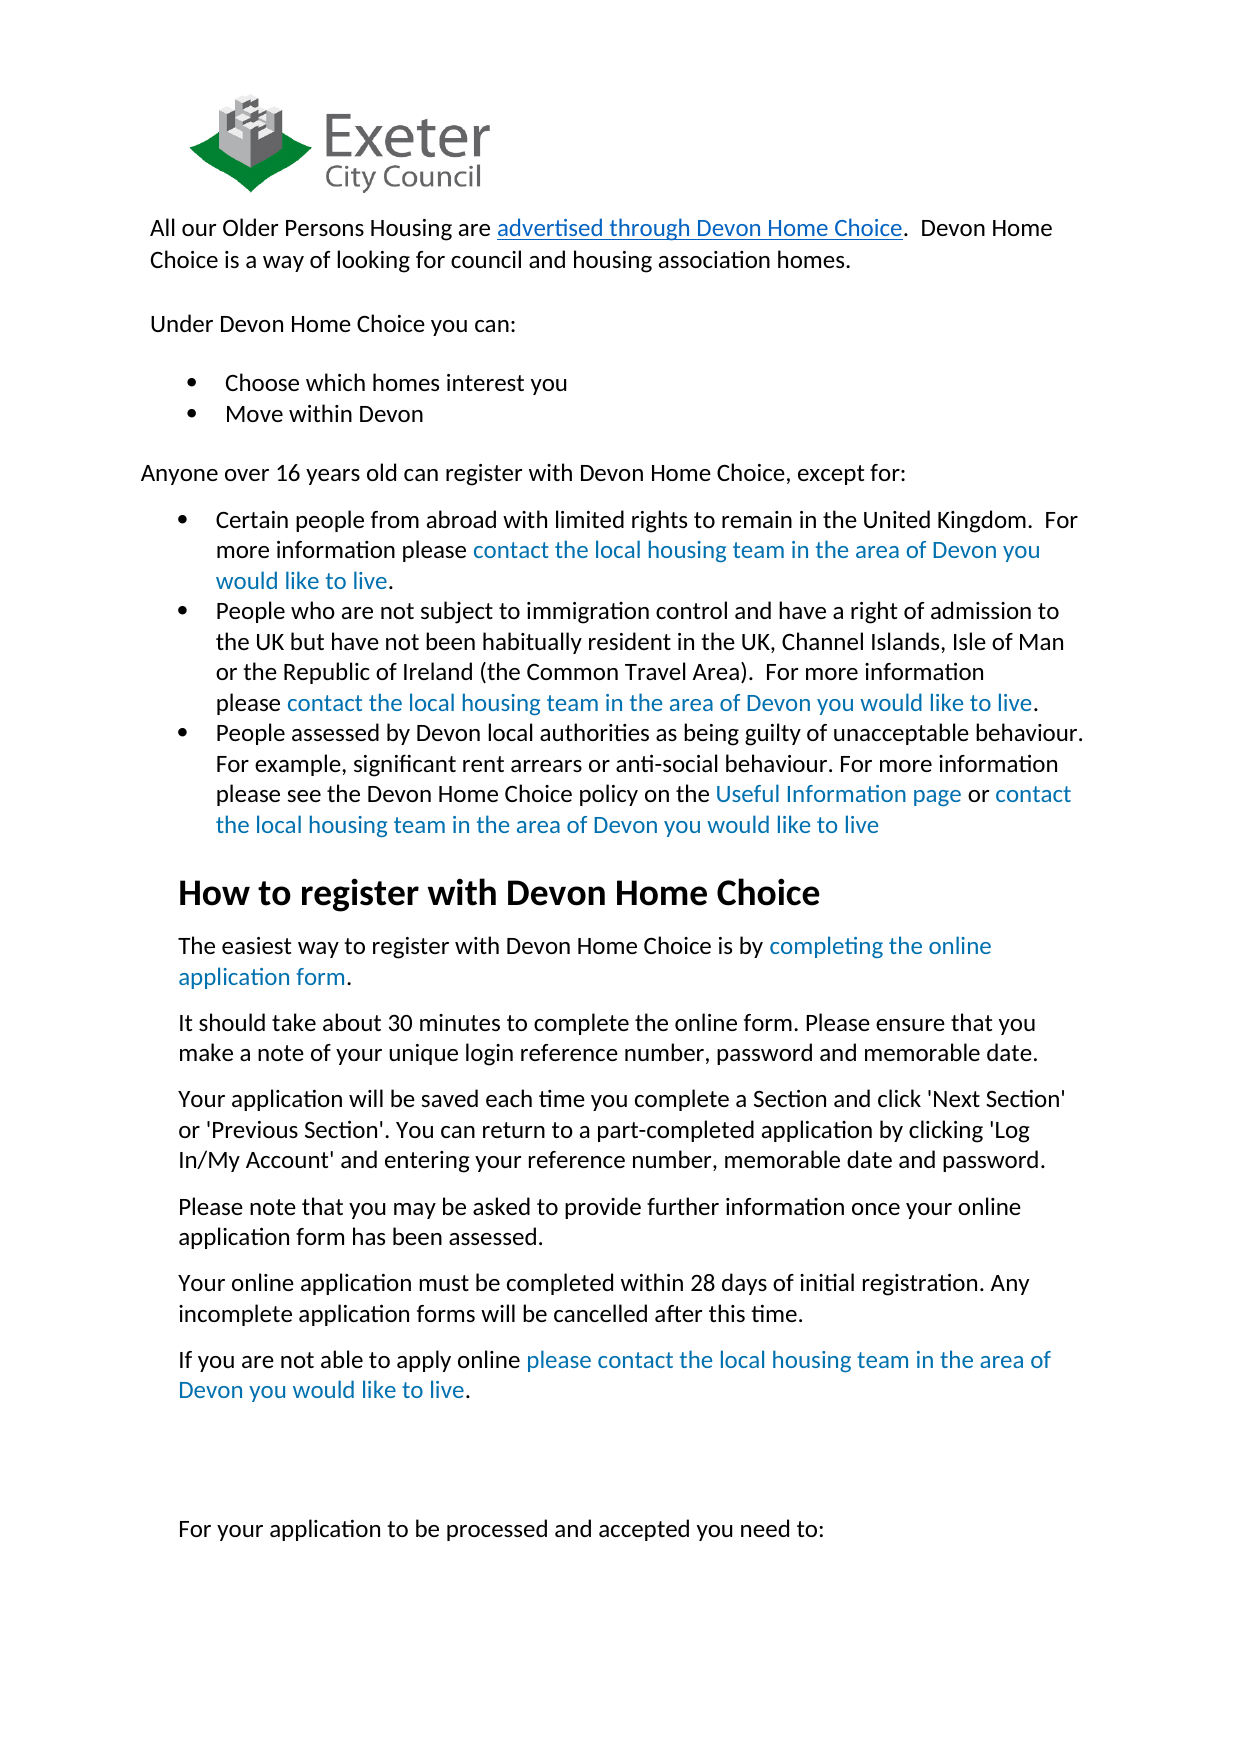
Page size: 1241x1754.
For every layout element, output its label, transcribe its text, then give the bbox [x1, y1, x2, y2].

text If you are not able to apply online please contact the local housing team in the area of Devon you would like to live. [178, 1344, 1090, 1405]
text The easiest way to register with Devon Home Choice is by completing the online application form. [178, 930, 1090, 991]
text It should take about 30 minutes to complete the online form. Please ensure that you make a note of your unique login reference number, password and memorable date. [178, 1007, 1090, 1068]
list Move within Devon [187, 398, 1090, 428]
text Under Devon Home Choice you can: [103, 308, 1090, 338]
list People who are not subject to immigration control and have a right of admission to the UK but have not been habitually resident in the UK, Channel Islands, Isle of Man or the Republic of Ireland (the Common Travel Area). For more information please contact the local housing team in the area of Devon you would like to live. [178, 595, 1090, 717]
list People assessed by Devon local authorities as being guilty of unacceptable behaviour. For example, significant rent arrears or anti-social behaviour. For more information please see the Devon Home Choice policy on the Useful Information page or contact the local housing team in the area of Devon you would like to live [178, 717, 1090, 839]
text Anyone over 16 years old can register with Devon Home Choice, except for: [103, 458, 1090, 488]
text How to register with Devon Home Choice [103, 869, 1090, 914]
text Please note that you may be asked to provide further information once your online application form has been assessed. [178, 1191, 1090, 1252]
list Choose which homes interest you [187, 367, 1090, 398]
text For your application to be processed and accepted you need to: [178, 1513, 1090, 1543]
text Your online application must be completed within 28 days of initial registration. Any incomplete application forms will be cancelled after this time. [178, 1267, 1090, 1328]
text All our Older Persons Housing are advertised through Devon Home Choice. Devon Home Choice is a way of looking for council and housing association homes. [150, 213, 1090, 274]
list Certain people from abroad with limited rights to remain in the United Kingdom. For more information please contact the local housing team in the area of Devon you would like to live. [178, 504, 1090, 595]
picture [170, 75, 515, 213]
text Your application will be saved each time you complete a Section and click 'Next Section' or 'Previous Section'. You can return to a part-completed application by clicking 'Log In/My Account' and entering your reference number, memorable date and password. [178, 1083, 1090, 1175]
